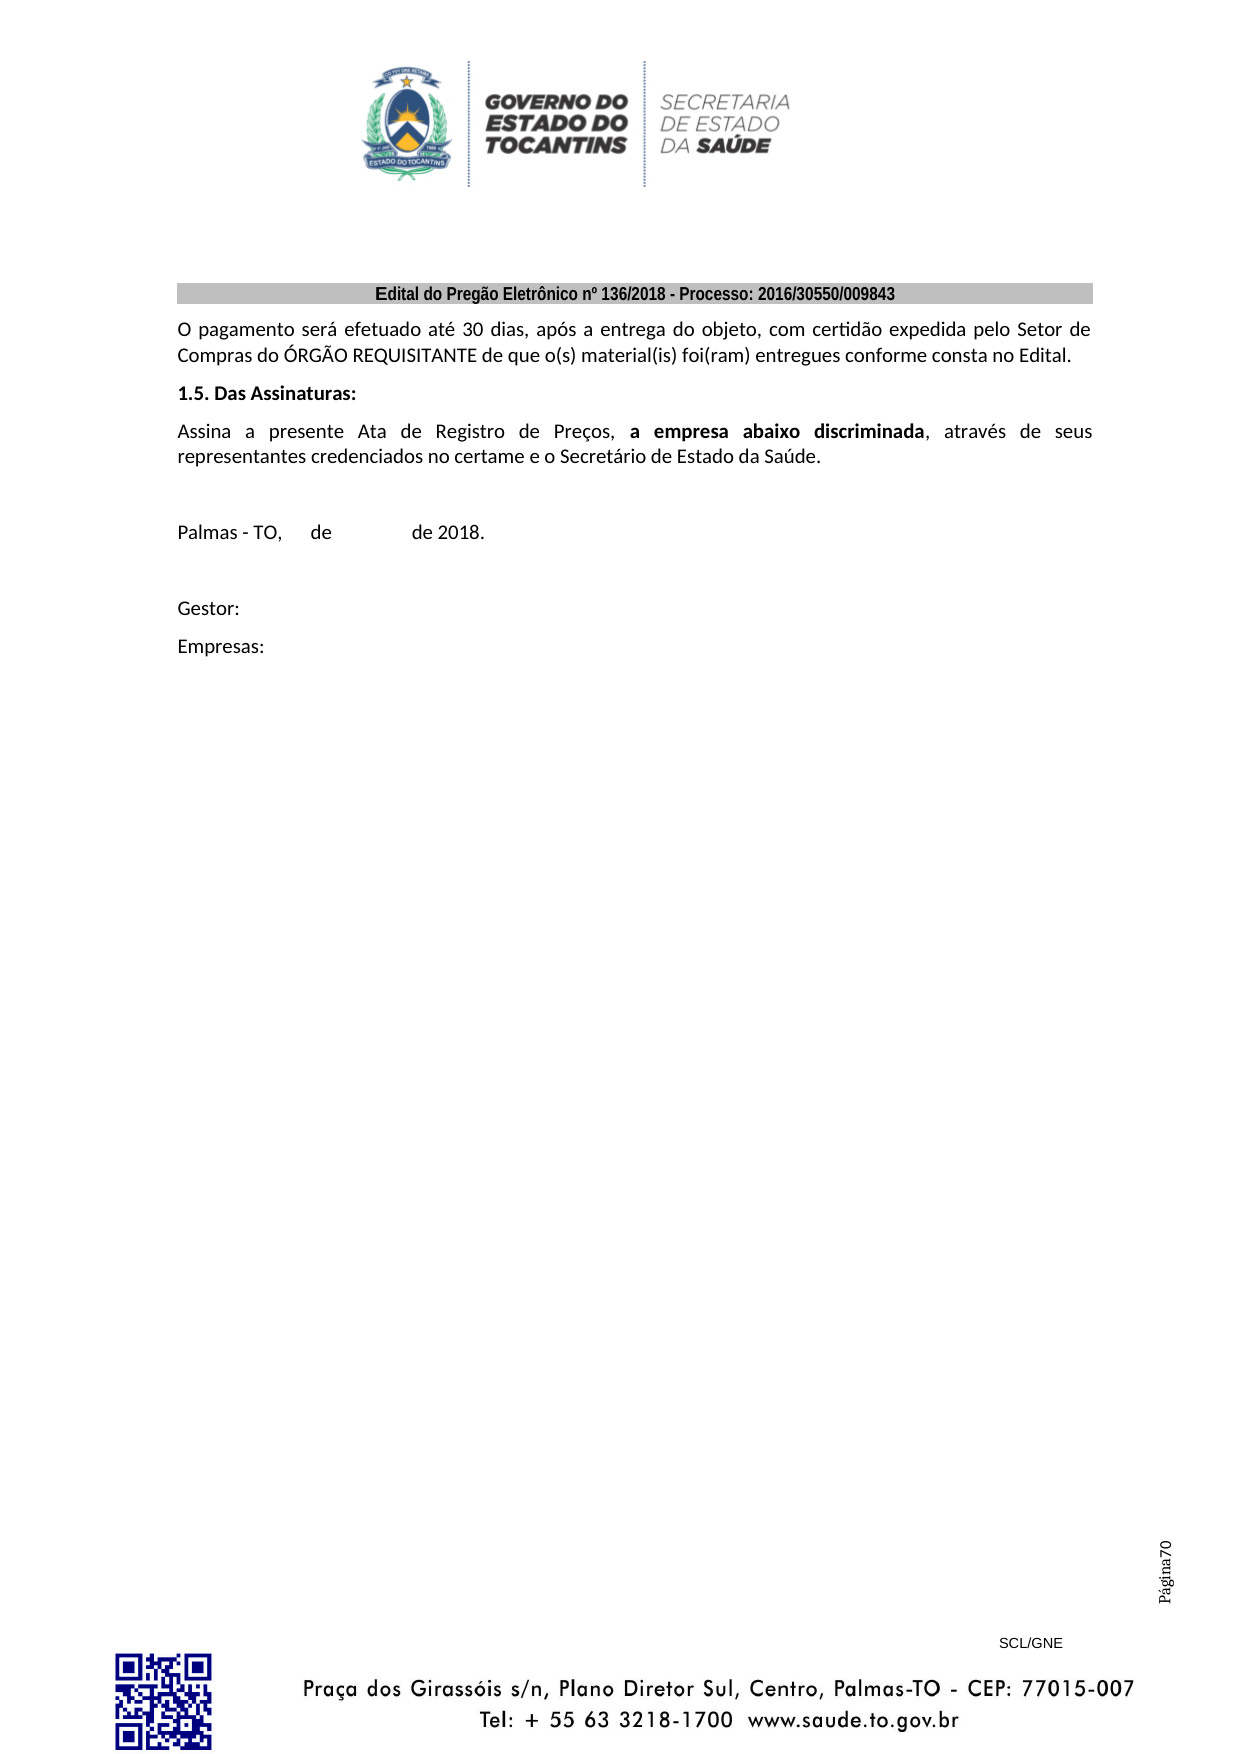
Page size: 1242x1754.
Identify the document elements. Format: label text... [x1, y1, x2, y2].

text 1.5. Das Assinaturas: [177, 380, 1093, 405]
text Assina a presente Ata de Registro de Preços, a empresa abaixo discriminada, através de seus representantes credenciados no certame e o Secretário de Estado da Saúde. [177, 418, 1093, 469]
text Empresas: [177, 633, 1039, 658]
picture [177, 59, 980, 189]
text Gestor: [177, 595, 1093, 620]
text Palmas - TO, de de 2018. [177, 519, 1093, 544]
text O pagamento será efetuado até 30 dias, após a entrega do objeto, com certidão expedida pelo Setor de Compras do ÓRGÃO REQUISITANTE de que o(s) material(is) foi(ram) entregues conforme consta no Edital. [177, 317, 1093, 367]
picture [111, 1649, 1134, 1754]
